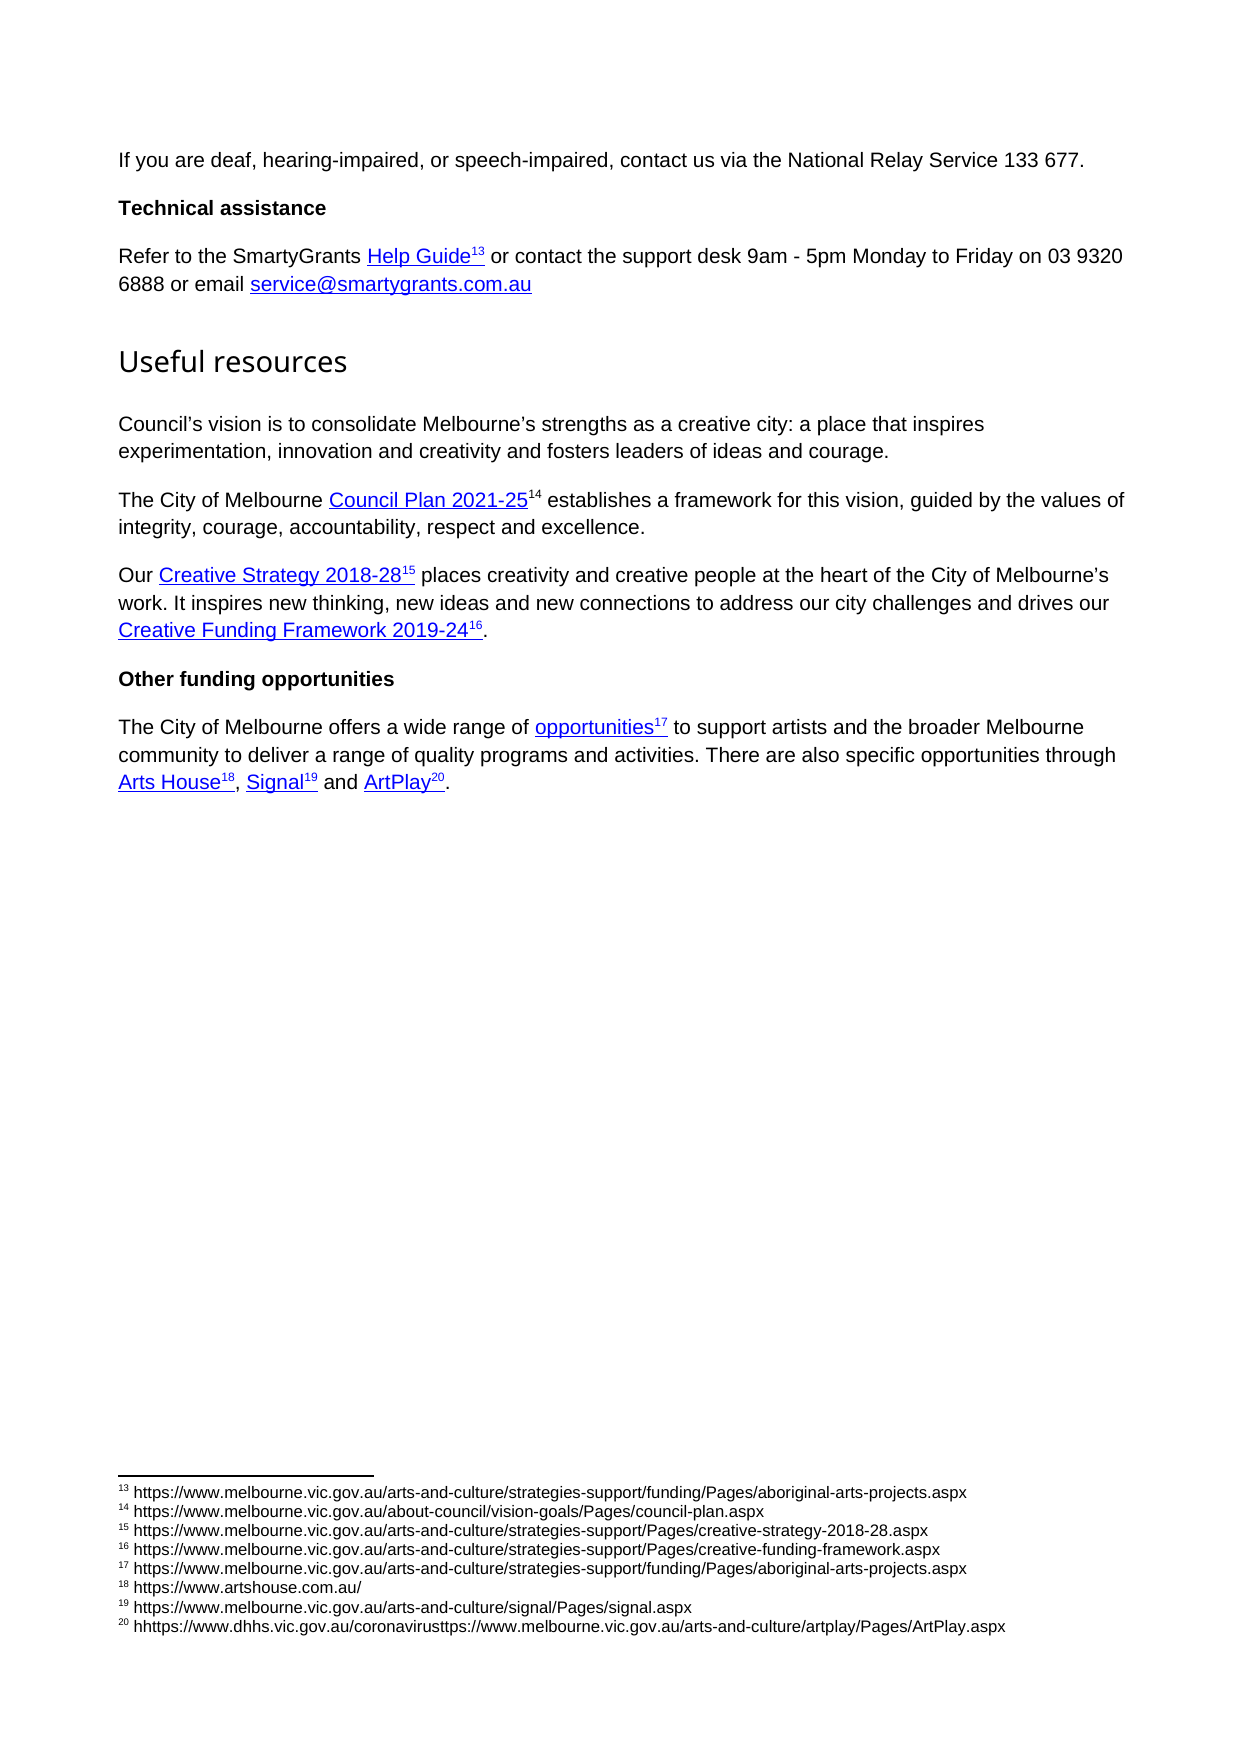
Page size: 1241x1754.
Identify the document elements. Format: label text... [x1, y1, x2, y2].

text The City of Melbourne offers a wide range of opportunities to support artists and the broader Melbourne community to deliver a range of quality programs and activities. There are also specific opportunities through Arts House, Signal and ArtPlay. [118, 715, 1137, 794]
text If you are deaf, hearing-impaired, or speech-impaired, contact us via the National Relay Service 133 677. [118, 148, 1137, 172]
text The City of Melbourne Council Plan 2021-25 establishes a framework for this vision, guided by the values of integrity, courage, accountability, respect and excellence. [118, 487, 1137, 539]
text Council’s vision is to consolidate Melbourne’s strengths as a creative city: a place that inspires experimentation, innovation and creativity and fosters leaders of ideas and courage. [118, 412, 1137, 463]
subtitle Useful resources [118, 341, 1137, 381]
text Technical assistance [118, 196, 1137, 220]
text Other funding opportunities [118, 667, 1137, 691]
text Refer to the SmartyGrants Help Guide or contact the support desk 9am - 5pm Monday to Friday on 03 9320 6888 or email service@smartygrants.com.au [118, 244, 1137, 296]
text Our Creative Strategy 2018-28 places creativity and creative people at the heart of the City of Melbourne’s work. It inspires new thinking, new ideas and new connections to address our city challenges and drives our Creative Funding Framework 2019-24. [118, 563, 1137, 642]
